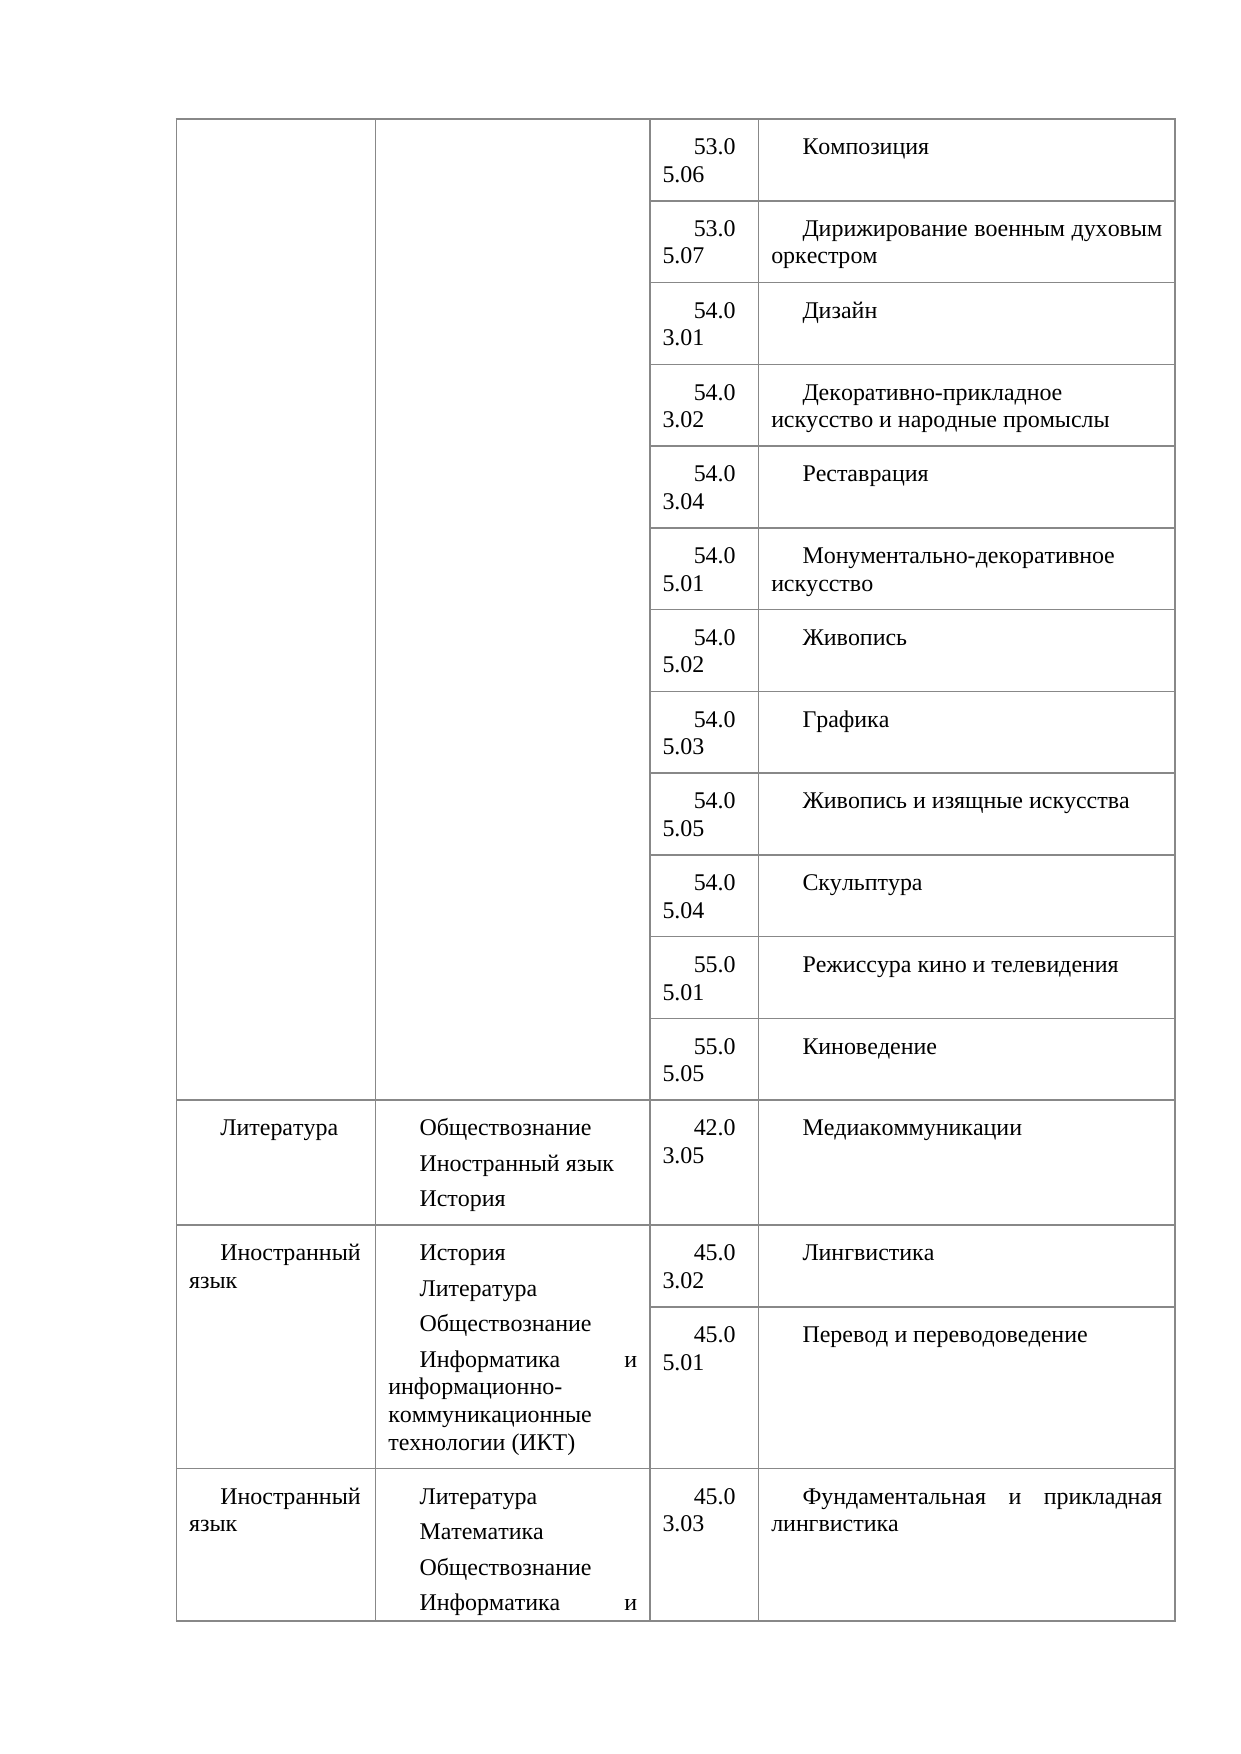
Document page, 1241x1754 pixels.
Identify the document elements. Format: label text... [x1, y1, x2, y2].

table_cell Живопись и изящные искусства [759, 774, 1174, 854]
table_cell Композиция [759, 120, 1174, 200]
table_cell 54.05.02 [651, 610, 758, 691]
table_cell 54.03.01 [651, 283, 758, 363]
table_cell Дизайн [759, 283, 1174, 363]
table_cell 55.05.05 [651, 1019, 758, 1099]
table_cell Монументально-декоративное искусство [759, 529, 1174, 609]
table_cell Графика [759, 692, 1174, 772]
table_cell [376, 1469, 649, 1620]
table_cell 54.05.04 [651, 856, 758, 936]
table_cell 42.03.05 [651, 1101, 758, 1224]
table_cell 45.03.02 [651, 1226, 758, 1306]
table_cell Перевод и переводоведение [759, 1308, 1174, 1468]
table_cell 54.05.01 [651, 529, 758, 609]
table_cell Живопись [759, 610, 1174, 691]
table_cell Литература [177, 1101, 375, 1224]
table_cell Режиссура кино и телевидения [759, 937, 1174, 1018]
table_cell 54.03.04 [651, 447, 758, 527]
table_cell 53.05.07 [651, 202, 758, 282]
table_cell 45.05.01 [651, 1308, 758, 1468]
table_cell Лингвистика [759, 1226, 1174, 1306]
table_cell Реставрация [759, 447, 1174, 527]
table_cell 45.03.03 [651, 1469, 758, 1620]
table_cell Обществознание Иностранный язык История [376, 1101, 649, 1224]
table_cell 54.05.05 [651, 774, 758, 854]
table_cell 55.05.01 [651, 937, 758, 1018]
table_cell Иностранный язык [177, 1469, 375, 1620]
table_cell 53.05.06 [651, 120, 758, 200]
table_cell Медиакоммуникации [759, 1101, 1174, 1224]
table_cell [759, 1469, 1174, 1620]
table_cell 54.05.03 [651, 692, 758, 772]
table_cell Иностранный язык [177, 1226, 375, 1468]
table_cell Декоративно-прикладное искусство и народные промыслы [759, 365, 1174, 445]
table_cell 54.03.02 [651, 365, 758, 445]
table_cell Дирижирование военным духовым оркестром [759, 202, 1174, 282]
table_cell Скульптура [759, 856, 1174, 936]
table_cell История Литература Обществознание Информатика и информационно-коммуникационные технологии (ИКТ) [376, 1226, 649, 1468]
table_cell Киноведение [759, 1019, 1174, 1099]
